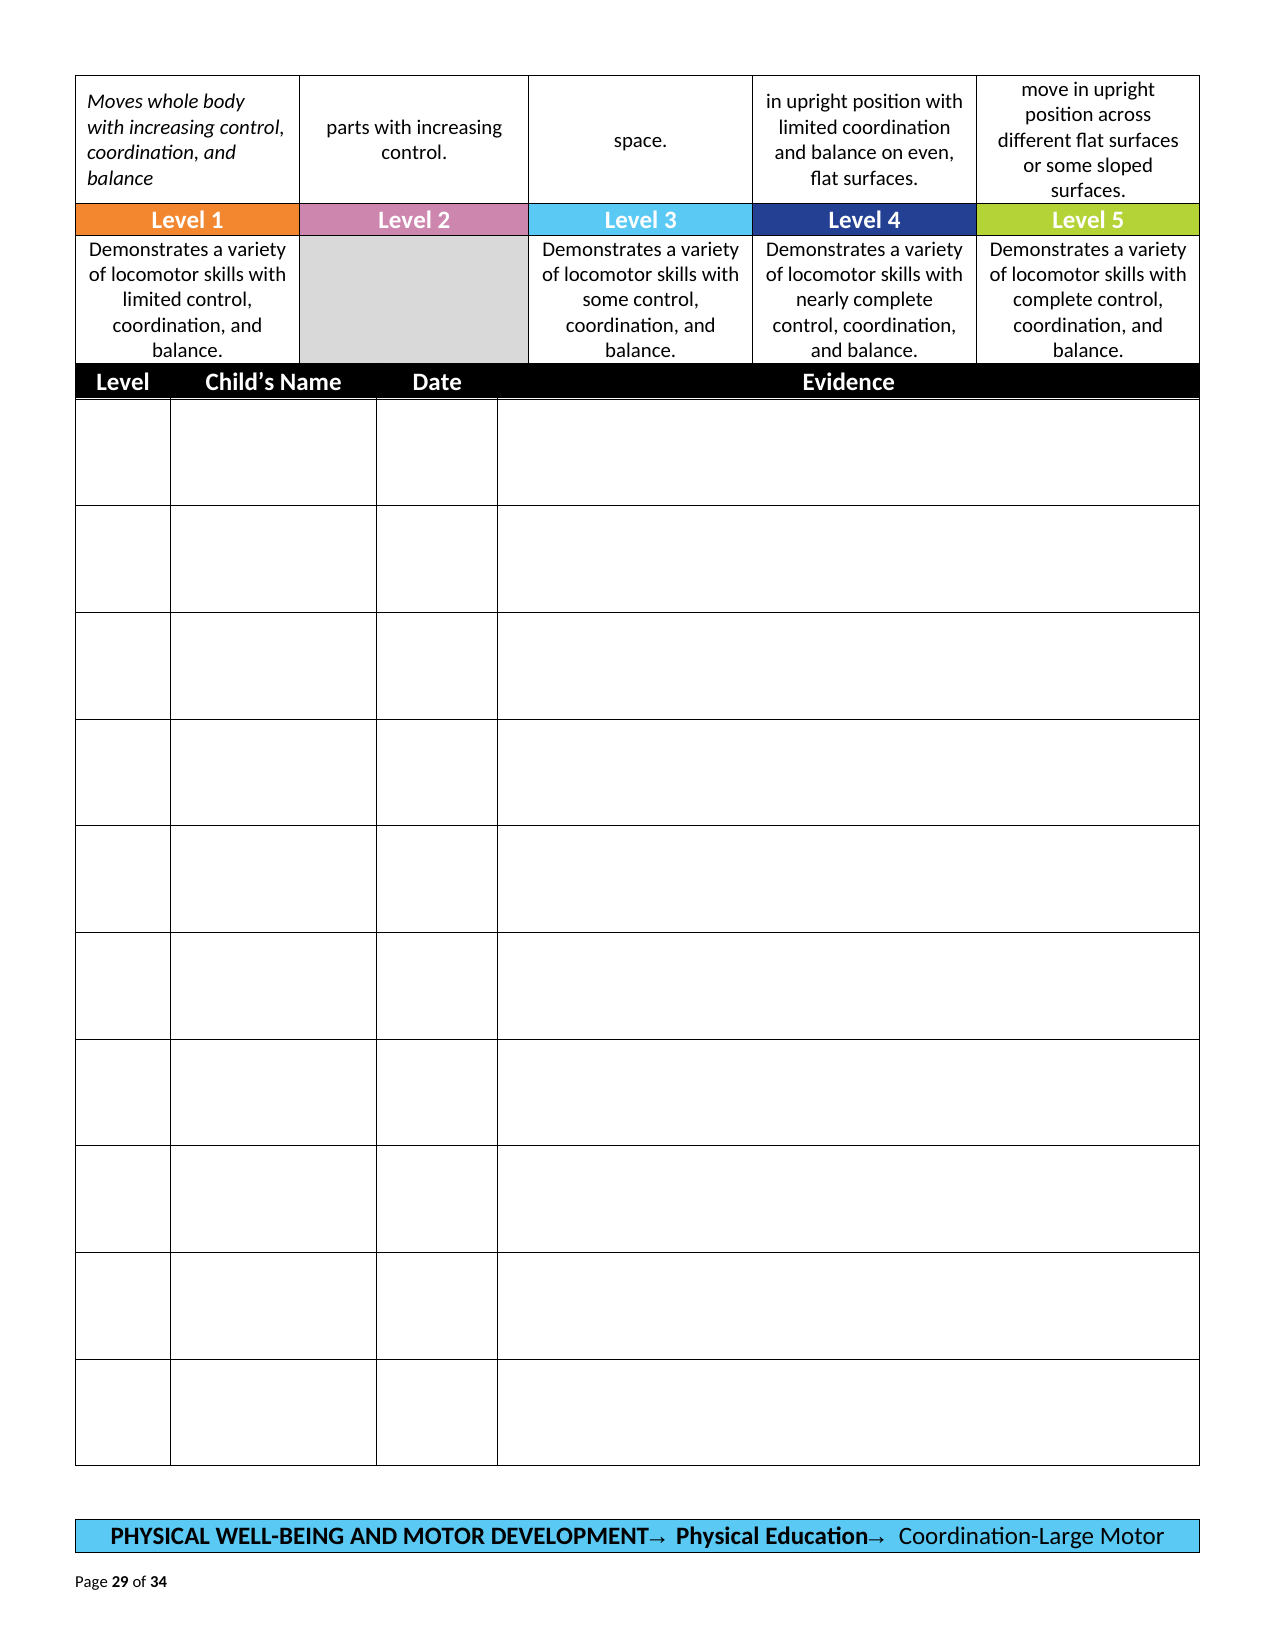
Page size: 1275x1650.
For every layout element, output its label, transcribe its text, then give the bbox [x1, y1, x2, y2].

table_cell [377, 1040, 497, 1145]
table_cell Level 2 [300, 204, 528, 235]
table_cell Level 4 [753, 204, 976, 235]
table_cell [171, 720, 376, 825]
table_cell Level 1 [76, 204, 299, 235]
table_cell Level 3 [529, 204, 752, 235]
table_cell [171, 613, 376, 718]
table_cell [76, 720, 170, 825]
table_cell [171, 1360, 376, 1465]
table_cell [76, 933, 170, 1038]
table_cell [498, 613, 1199, 718]
table_cell [377, 400, 497, 505]
table_cell [377, 1253, 497, 1358]
table_cell [377, 613, 497, 718]
table_cell [76, 1040, 170, 1145]
table_cell [377, 933, 497, 1038]
table_cell Moves whole body with increasing control, coordination, and balance [76, 76, 299, 203]
table_cell [171, 1146, 376, 1252]
table_cell [498, 826, 1199, 932]
table_cell [76, 400, 170, 505]
table_cell Demonstrates a variety of locomotor skills with complete control, coordination, and balance. [977, 236, 1199, 363]
table_cell [171, 826, 376, 932]
table_cell [498, 400, 1199, 505]
table_cell Demonstrates a variety of locomotor skills with limited control, coordination, and balance. [76, 236, 299, 363]
table_cell [171, 1253, 376, 1358]
table_cell Level [76, 364, 170, 398]
table_cell [171, 1040, 376, 1145]
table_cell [977, 76, 1199, 203]
table_cell [377, 1146, 497, 1252]
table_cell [753, 76, 976, 203]
table_cell [76, 1253, 170, 1358]
table_cell [171, 933, 376, 1038]
table_cell Date [377, 364, 497, 398]
table_cell [76, 506, 170, 612]
table_cell [76, 1146, 170, 1252]
table_cell [498, 720, 1199, 825]
table_cell [377, 1360, 497, 1465]
table_cell Child’s Name [171, 364, 376, 398]
table_cell Demonstrates a variety of locomotor skills with nearly complete control, coordination, and balance. [753, 236, 976, 363]
table_cell Level 5 [977, 204, 1199, 235]
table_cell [300, 76, 528, 203]
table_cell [529, 76, 752, 203]
table_cell [498, 506, 1199, 612]
table_cell [498, 1253, 1199, 1358]
table_cell [498, 1146, 1199, 1252]
table_cell [76, 613, 170, 718]
table_cell [377, 506, 497, 612]
table_cell [171, 506, 376, 612]
table_cell [377, 826, 497, 932]
table_cell [171, 400, 376, 505]
table_cell Demonstrates a variety of locomotor skills with some control, coordination, and balance. [529, 236, 752, 363]
table_cell [300, 236, 528, 363]
table_cell [498, 933, 1199, 1038]
table_cell [498, 1360, 1199, 1465]
table_cell Evidence [498, 364, 1199, 398]
table_cell [76, 1360, 170, 1465]
table_cell [76, 826, 170, 932]
table_header PHYSICAL WELL-BEING AND MOTOR DEVELOPMENT→ Physical Education→ Coordination-Large Motor [76, 1520, 1199, 1552]
table_cell [377, 720, 497, 825]
table_cell [498, 1040, 1199, 1145]
